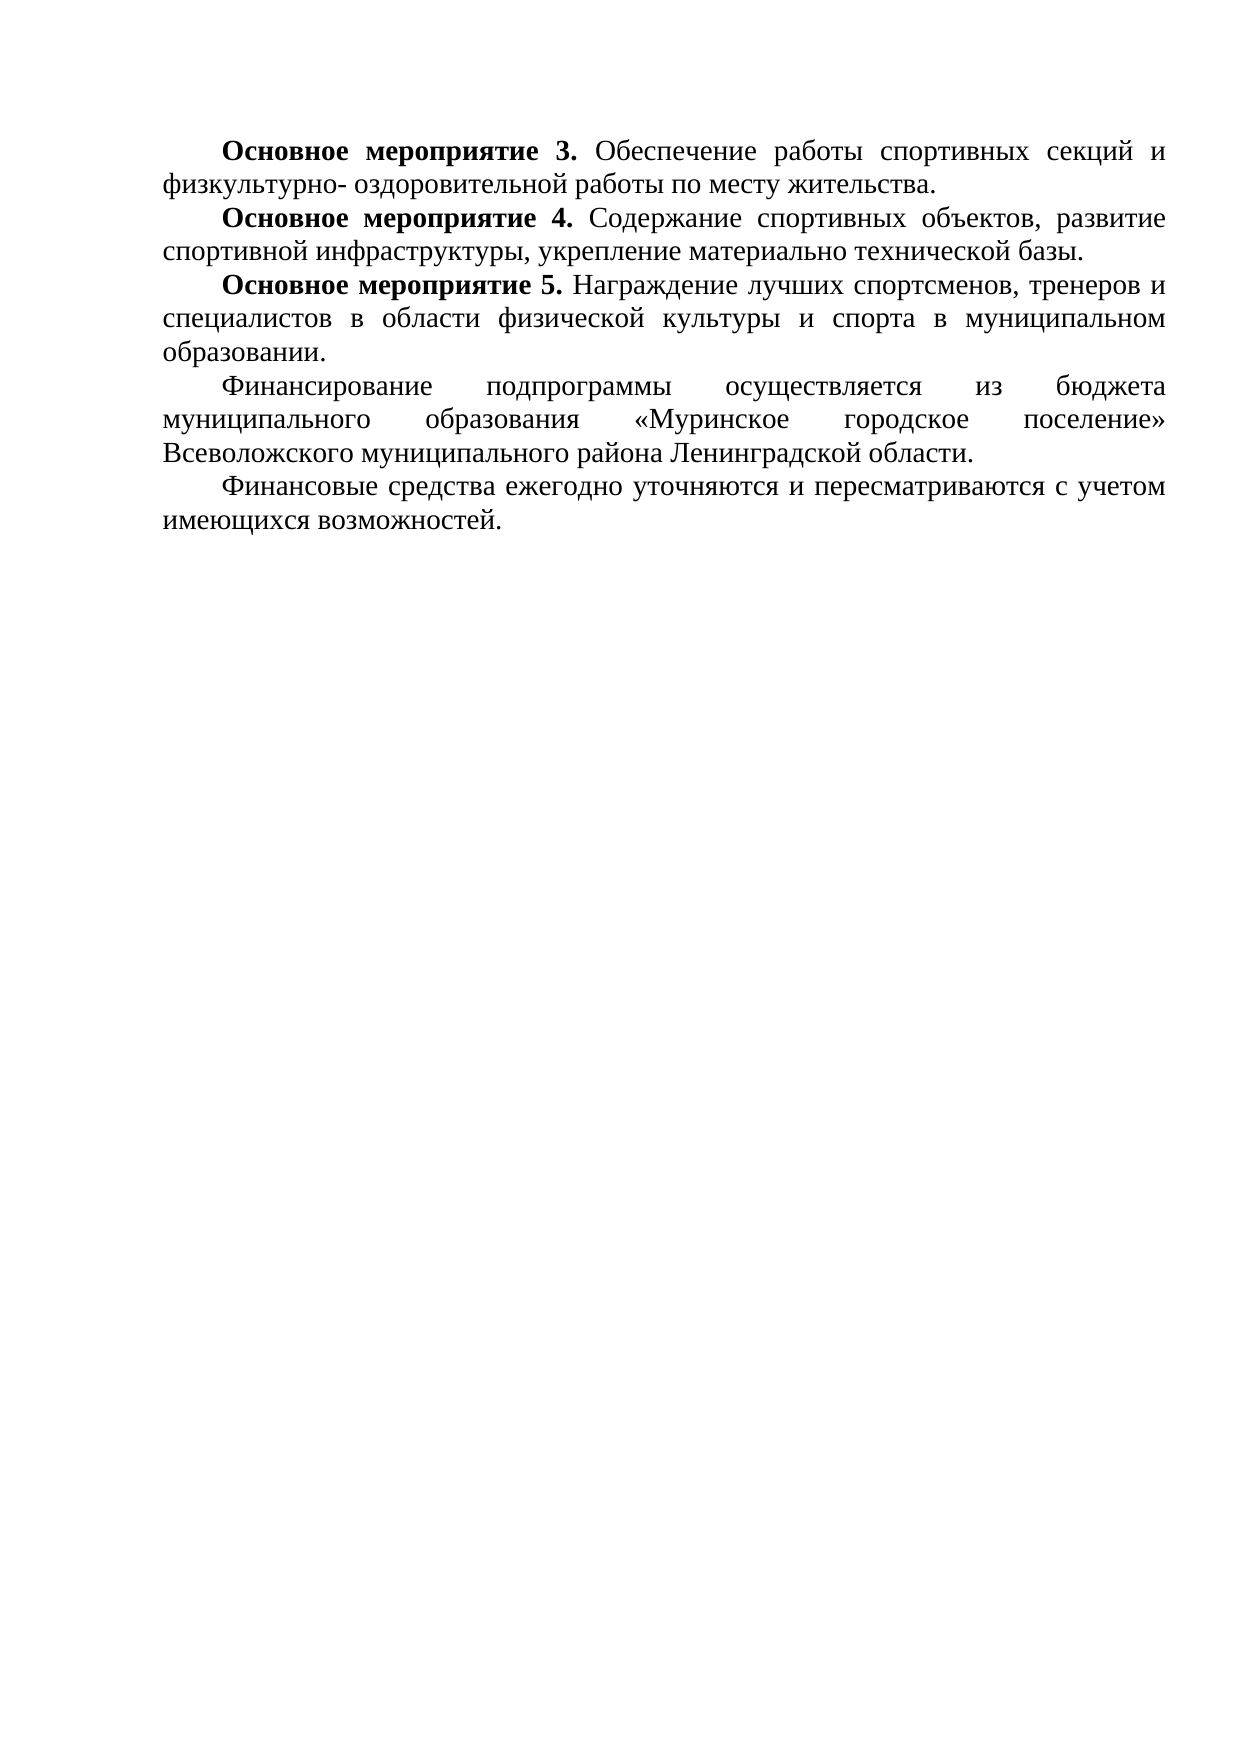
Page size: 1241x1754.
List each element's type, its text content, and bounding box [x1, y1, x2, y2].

text Основное мероприятие 5. Награждение лучших спортсменов, тренеров и специалистов в области физической культуры и спорта в муниципальном образовании. [162, 267, 1166, 368]
text Основное мероприятие 3. Обеспечение работы спортивных секций и физкультурно- оздоровительной работы по месту жительства. [162, 133, 1166, 200]
text Финансирование подпрограммы осуществляется из бюджета муниципального образования «Муринское городское поселение» Всеволожского муниципального района Ленинградской области. [162, 368, 1166, 468]
text Финансовые средства ежегодно уточняются и пересматриваются с учетом имеющихся возможностей. [162, 468, 1166, 535]
text Основное мероприятие 4. Содержание спортивных объектов, развитие спортивной инфраструктуры, укрепление материально технической базы. [162, 200, 1166, 267]
